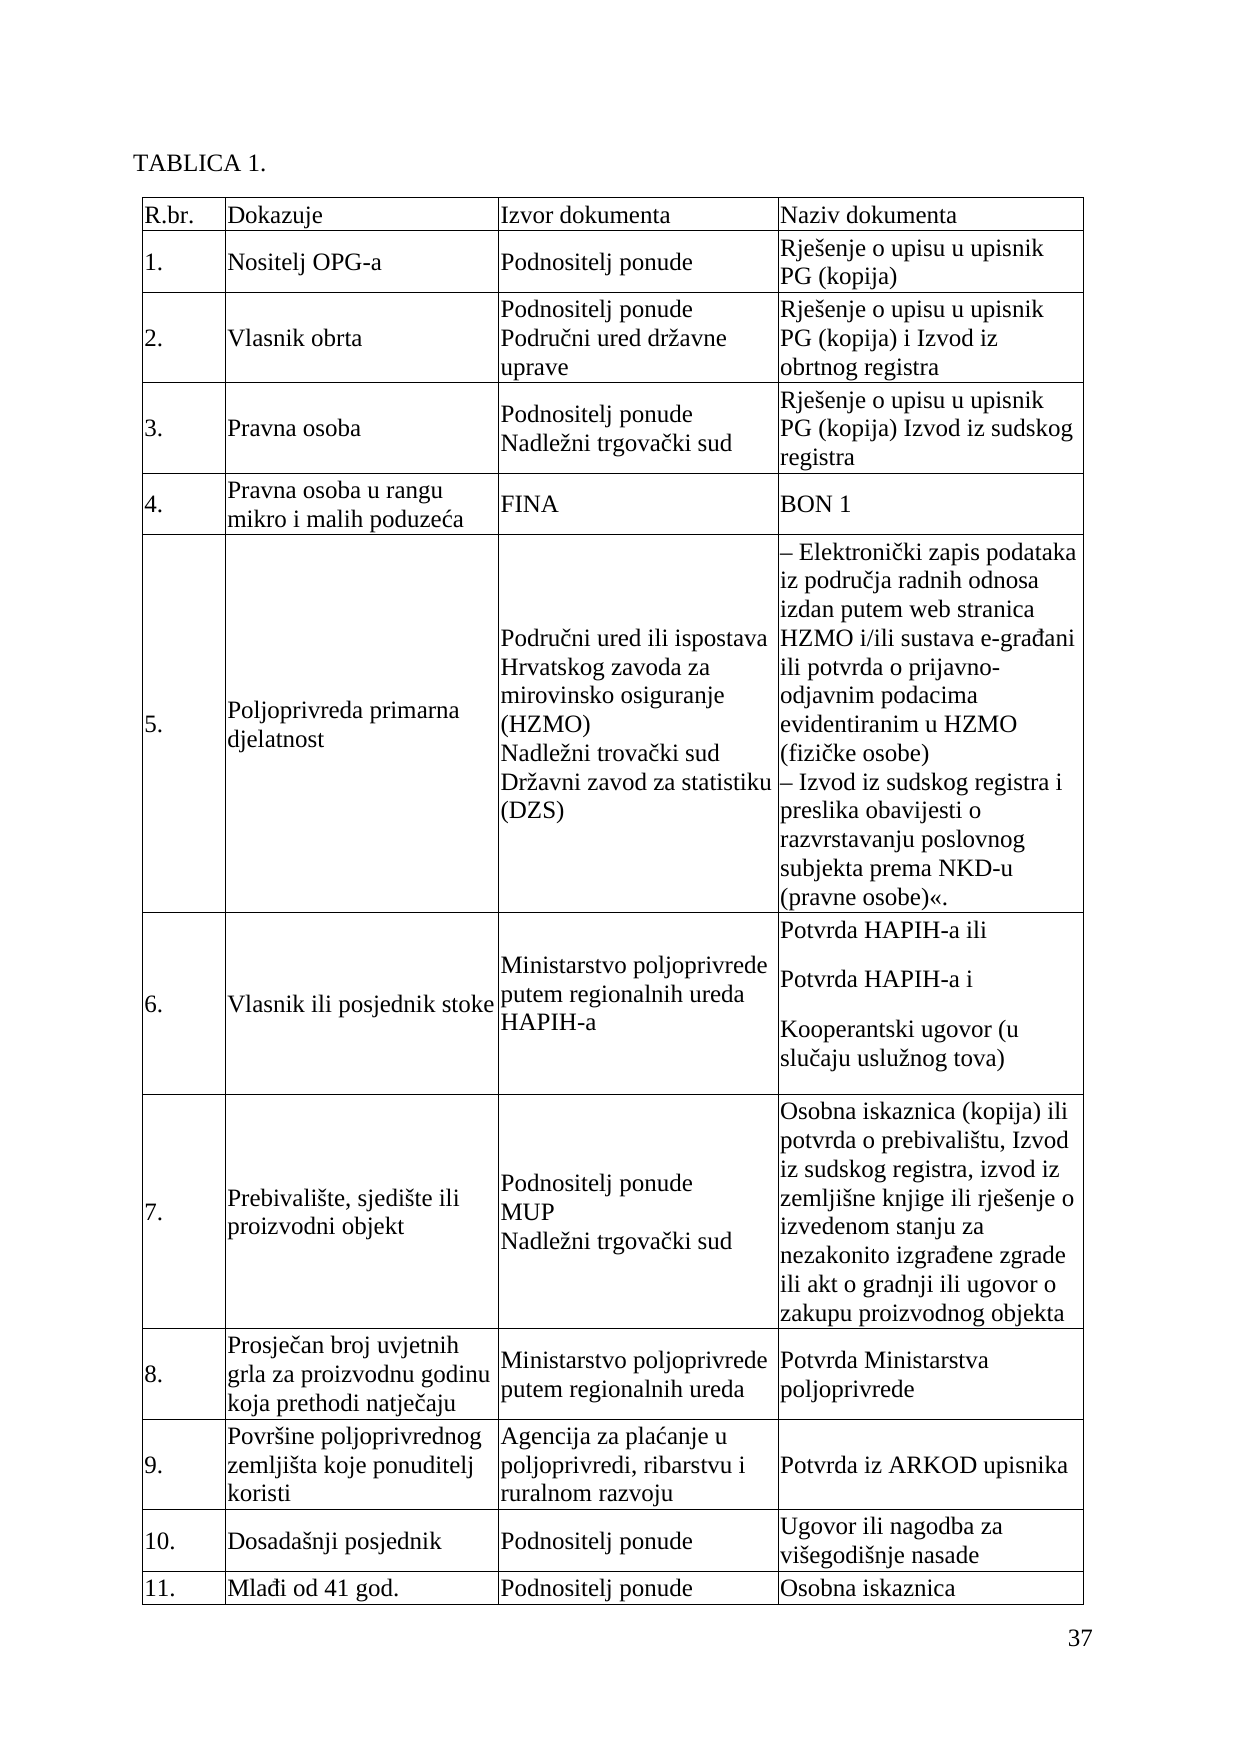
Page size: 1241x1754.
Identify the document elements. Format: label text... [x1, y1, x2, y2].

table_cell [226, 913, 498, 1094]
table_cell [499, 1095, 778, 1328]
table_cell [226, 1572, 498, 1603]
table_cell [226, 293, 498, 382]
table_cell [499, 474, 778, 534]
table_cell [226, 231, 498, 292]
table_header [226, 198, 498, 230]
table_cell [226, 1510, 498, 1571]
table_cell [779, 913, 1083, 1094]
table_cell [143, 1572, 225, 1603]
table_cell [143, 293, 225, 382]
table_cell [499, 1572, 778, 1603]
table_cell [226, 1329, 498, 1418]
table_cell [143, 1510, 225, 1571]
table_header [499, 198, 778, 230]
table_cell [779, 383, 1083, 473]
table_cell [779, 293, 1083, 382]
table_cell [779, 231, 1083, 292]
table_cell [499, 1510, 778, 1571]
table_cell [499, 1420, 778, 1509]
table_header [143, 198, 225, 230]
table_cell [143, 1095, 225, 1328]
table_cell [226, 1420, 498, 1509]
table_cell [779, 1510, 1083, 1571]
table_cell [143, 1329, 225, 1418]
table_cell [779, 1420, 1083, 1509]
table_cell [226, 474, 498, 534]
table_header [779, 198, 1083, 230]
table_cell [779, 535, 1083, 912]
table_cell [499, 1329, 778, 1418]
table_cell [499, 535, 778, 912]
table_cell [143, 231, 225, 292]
text TABLICA 1. [133, 148, 1093, 176]
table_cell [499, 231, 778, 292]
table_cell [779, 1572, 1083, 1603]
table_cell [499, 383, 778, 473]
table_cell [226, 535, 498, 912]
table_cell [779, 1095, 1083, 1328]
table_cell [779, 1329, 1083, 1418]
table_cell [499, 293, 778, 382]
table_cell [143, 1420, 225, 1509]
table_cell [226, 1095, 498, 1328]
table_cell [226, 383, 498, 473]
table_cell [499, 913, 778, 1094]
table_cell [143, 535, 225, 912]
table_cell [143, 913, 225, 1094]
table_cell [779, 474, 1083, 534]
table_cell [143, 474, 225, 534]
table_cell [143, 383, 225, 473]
